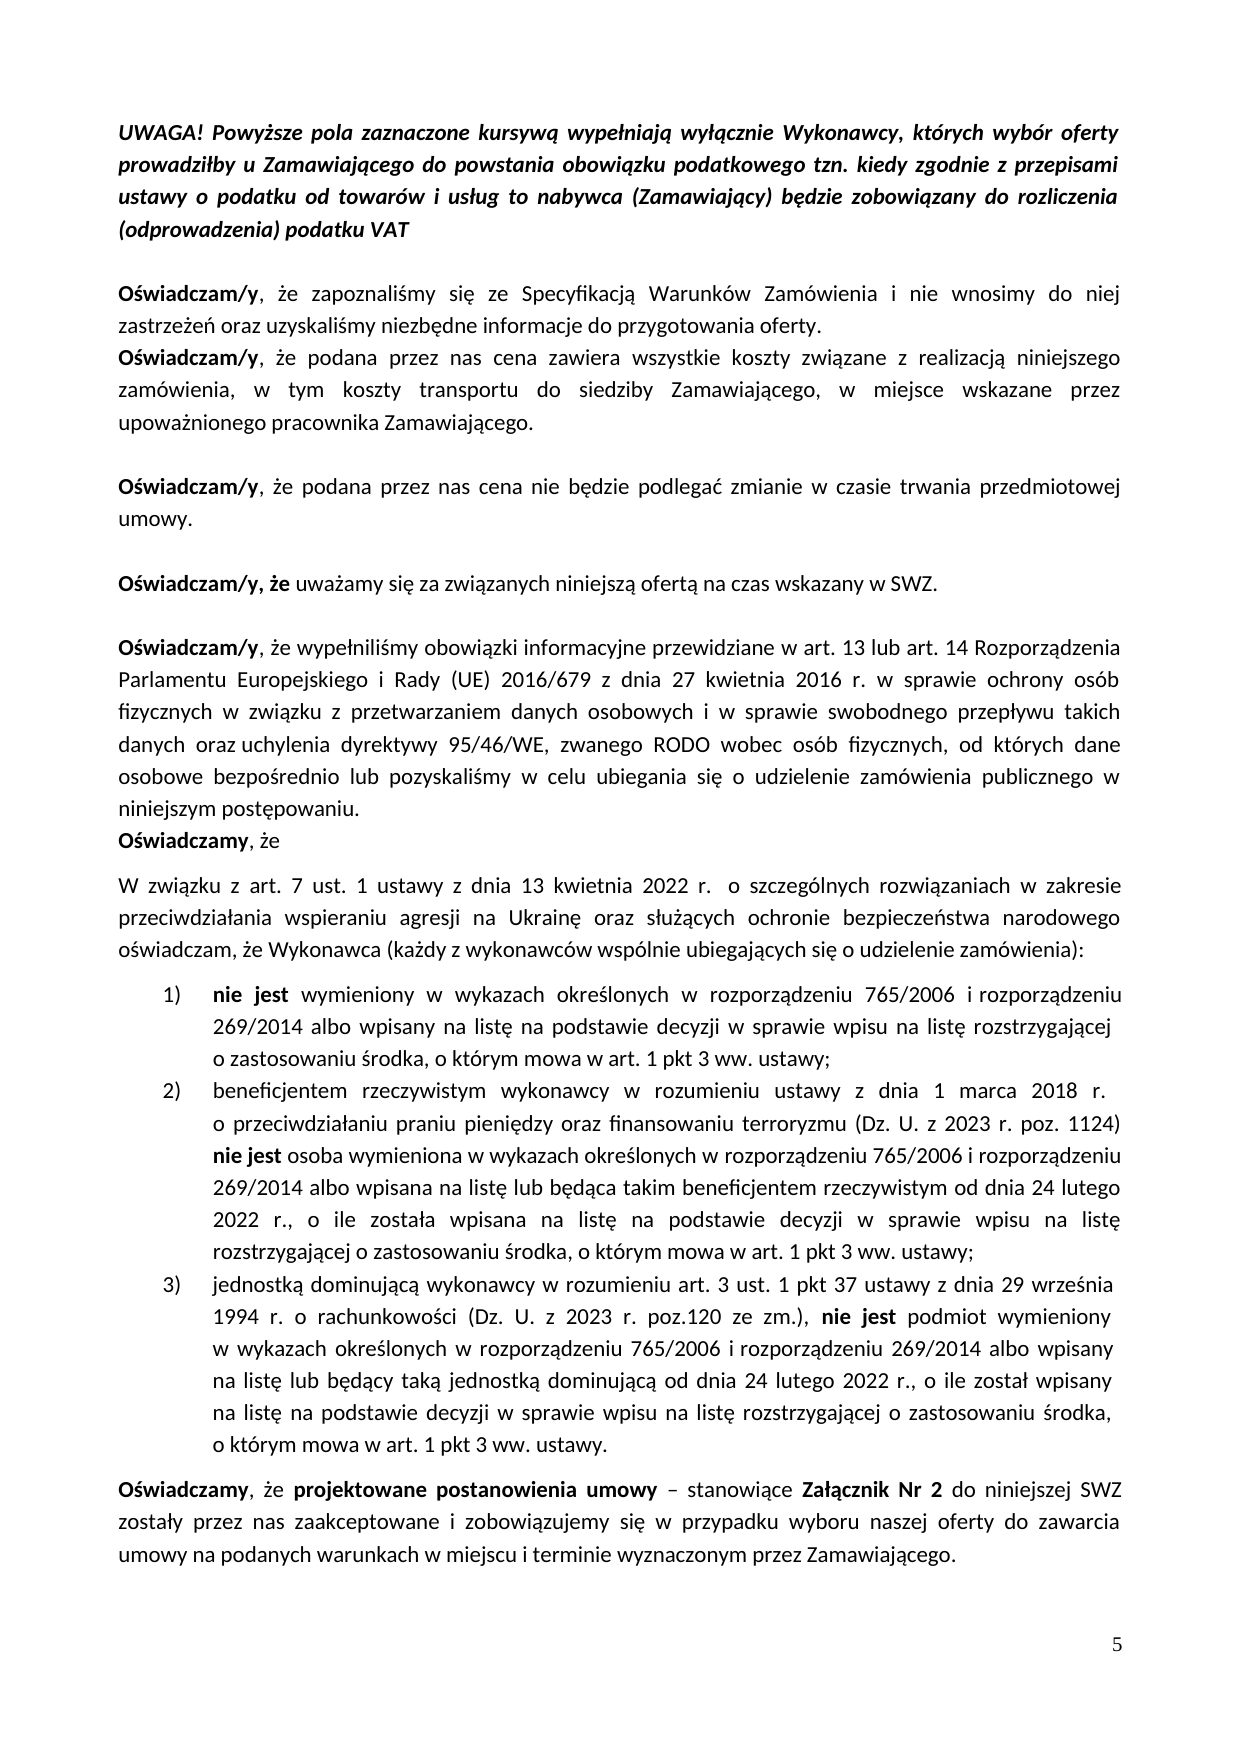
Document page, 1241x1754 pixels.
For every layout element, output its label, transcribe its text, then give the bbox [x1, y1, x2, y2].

text Oświadczam/y, że zapoznaliśmy się ze Specyfikacją Warunków Zamówienia i nie wnosimy do niej zastrzeżeń oraz uzyskaliśmy niezbędne informacje do przygotowania oferty. [118, 279, 1122, 339]
text W związku z art. 7 ust. 1 ustawy z dnia 13 kwietnia 2022 r. o szczególnych rozwiązaniach w zakresie przeciwdziałania wspieraniu agresji na Ukrainę oraz służących ochronie bezpieczeństwa narodowego oświadczam, że Wykonawca (każdy z wykonawców wspólnie ubiegających się o udzielenie zamówienia): [118, 871, 1122, 963]
text Oświadczamy, że [118, 826, 1122, 854]
text Oświadczam/y, że podana przez nas cena nie będzie podlegać zmianie w czasie trwania przedmiotowej umowy. [118, 472, 1122, 532]
text UWAGA! Powyższe pola zaznaczone kursywą wypełniają wyłącznie Wykonawcy, których wybór oferty prowadziłby u Zamawiającego do powstania obowiązku podatkowego tzn. kiedy zgodnie z przepisami ustawy o podatku od towarów i usług to nabywca (Zamawiający) będzie zobowiązany do rozliczenia (odprowadzenia) podatku VAT [118, 118, 1122, 243]
list beneficjentem rzeczywistym wykonawcy w rozumieniu ustawy z dnia 1 marca 2018 r. o przeciwdziałaniu praniu pieniędzy oraz finansowaniu terroryzmu (Dz. U. z 2023 r. poz. 1124) nie jest osoba wymieniona w wykazach określonych w rozporządzeniu 765/2006 i rozporządzeniu 269/2014 albo wpisana na listę lub będąca takim beneficjentem rzeczywistym od dnia 24 lutego 2022 r., o ile została wpisana na listę na podstawie decyzji w sprawie wpisu na listę rozstrzygającej o zastosowaniu środka, o którym mowa w art. 1 pkt 3 ww. ustawy; [162, 1077, 1122, 1266]
list nie jest wymieniony w wykazach określonych w rozporządzeniu 765/2006 i rozporządzeniu 269/2014 albo wpisany na listę na podstawie decyzji w sprawie wpisu na listę rozstrzygającej o zastosowaniu środka, o którym mowa w art. 1 pkt 3 ww. ustawy; [162, 980, 1122, 1072]
text Oświadczam/y, że wypełniliśmy obowiązki informacyjne przewidziane w art. 13 lub art. 14 Rozporządzenia Parlamentu Europejskiego i Rady (UE) 2016/679 z dnia 27 kwietnia 2016 r. w sprawie ochrony osób fizycznych w związku z przetwarzaniem danych osobowych i w sprawie swobodnego przepływu takich danych oraz uchylenia dyrektywy 95/46/WE, zwanego RODO wobec osób fizycznych, od których dane osobowe bezpośrednio lub pozyskaliśmy w celu ubiegania się o udzielenie zamówienia publicznego w niniejszym postępowaniu. [118, 633, 1122, 822]
text Oświadczam/y, że uważamy się za związanych niniejszą ofertą na czas wskazany w SWZ. [118, 569, 1122, 597]
text Oświadczam/y, że podana przez nas cena zawiera wszystkie koszty związane z realizacją niniejszego zamówienia, w tym koszty transportu do siedziby Zamawiającego, w miejsce wskazane przez upoważnionego pracownika Zamawiającego. [118, 343, 1122, 436]
text Oświadczamy, że projektowane postanowienia umowy – stanowiące Załącznik Nr 2 do niniejszej SWZ zostały przez nas zaakceptowane i zobowiązujemy się w przypadku wyboru naszej oferty do zawarcia umowy na podanych warunkach w miejscu i terminie wyznaczonym przez Zamawiającego. [118, 1475, 1122, 1568]
list jednostką dominującą wykonawcy w rozumieniu art. 3 ust. 1 pkt 37 ustawy z dnia 29 września 1994 r. o rachunkowości (Dz. U. z 2023 r. poz.120 ze zm.), nie jest podmiot wymieniony w wykazach określonych w rozporządzeniu 765/2006 i rozporządzeniu 269/2014 albo wpisany na listę lub będący taką jednostką dominującą od dnia 24 lutego 2022 r., o ile został wpisany na listę na podstawie decyzji w sprawie wpisu na listę rozstrzygającej o zastosowaniu środka, o którym mowa w art. 1 pkt 3 ww. ustawy. [162, 1270, 1122, 1459]
